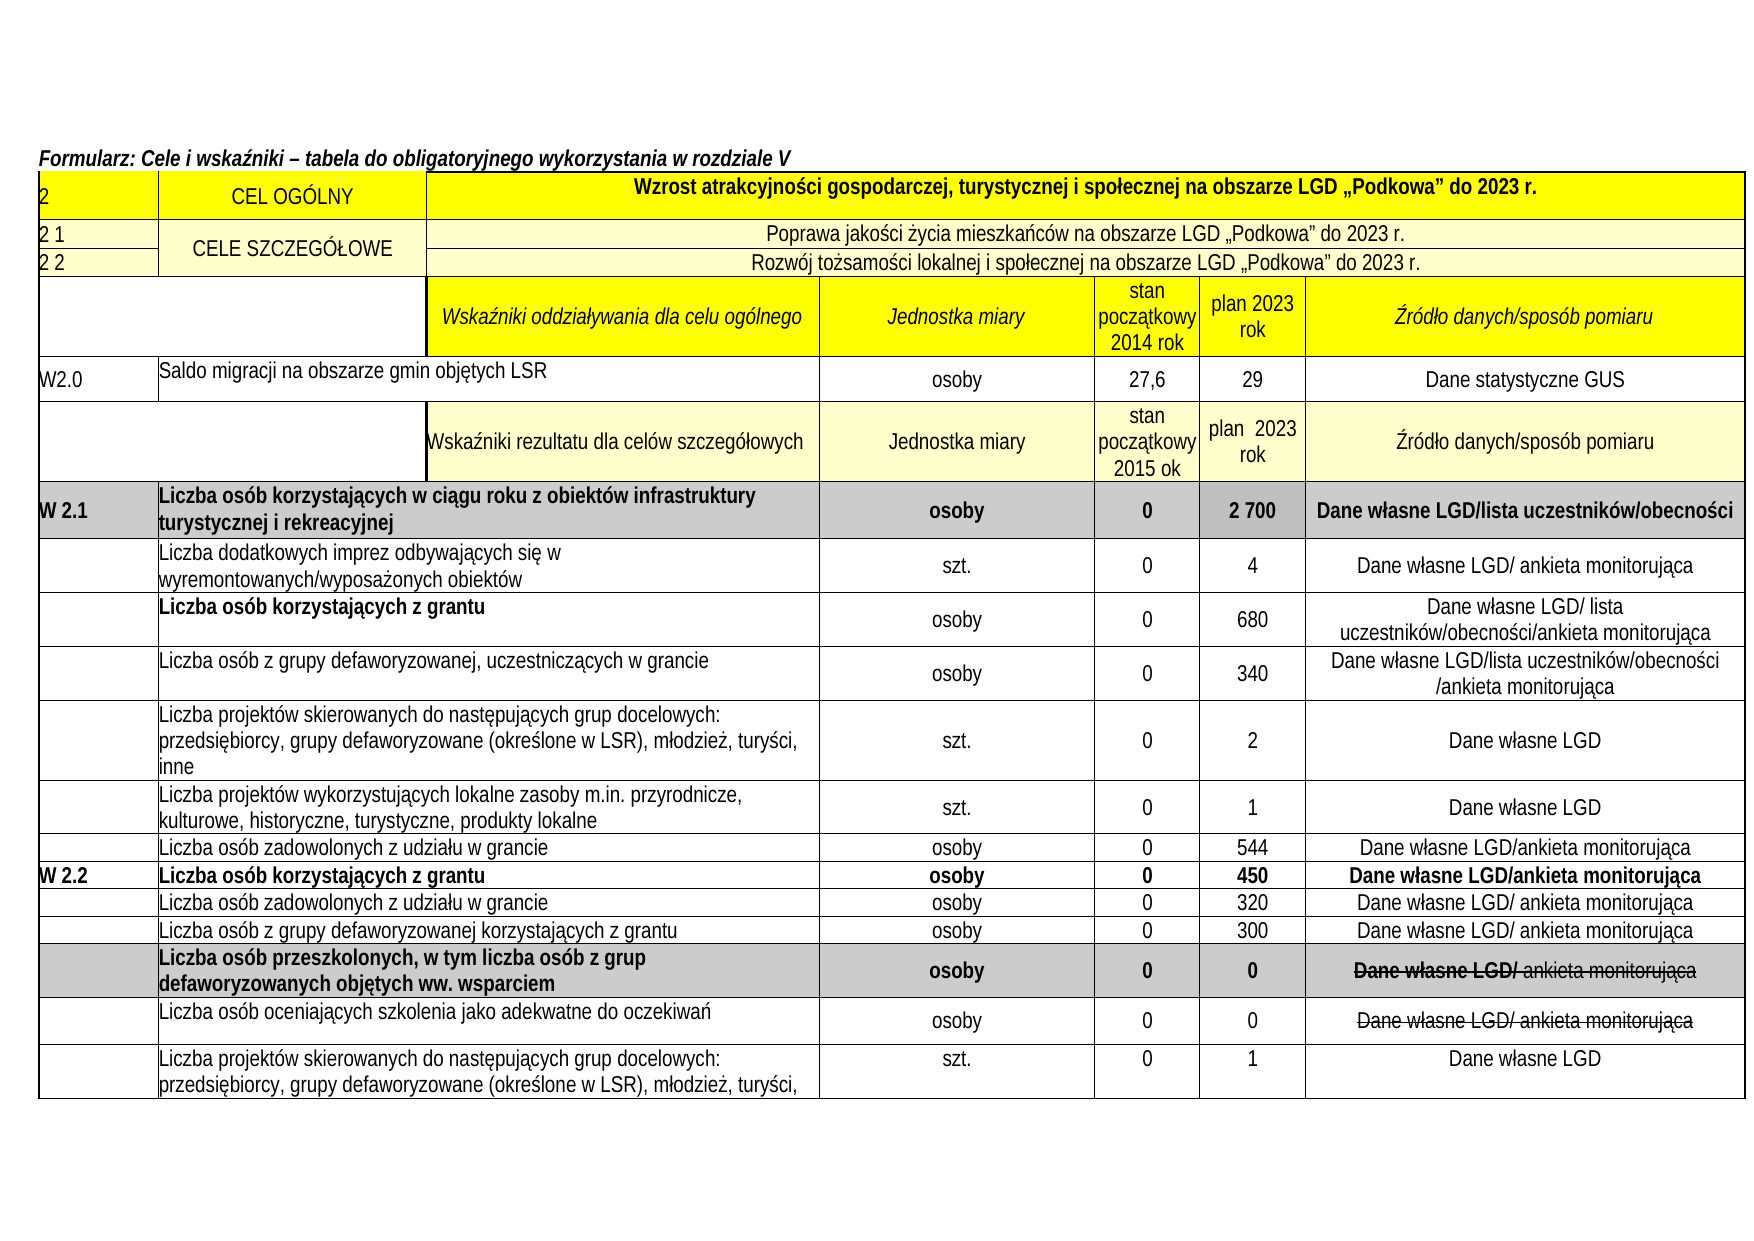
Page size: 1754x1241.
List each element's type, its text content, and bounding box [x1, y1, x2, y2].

table_cell 0 [1095, 998, 1199, 1044]
table_cell Liczba osób zadowolonych z udziału w grancie [159, 834, 819, 861]
table_cell 1 [1200, 781, 1305, 833]
table_cell [40, 647, 158, 699]
table_cell Liczba osób oceniających szkolenia jako adekwatne do oczekiwań [159, 998, 819, 1044]
table_cell [40, 944, 158, 997]
table_cell osoby [820, 593, 1094, 646]
table_cell Liczba osób przeszkolonych, w tym liczba osób z grup defaworyzowanych objętych ww. wsparciem [159, 944, 819, 997]
table_cell Wskaźniki oddziaływania dla celu ogólnego [428, 277, 819, 356]
table_cell 2 [1200, 701, 1305, 779]
table_cell Liczba osób korzystających z grantu [159, 862, 819, 888]
table_cell Dane własne LGD/ ankieta monitorująca [1306, 539, 1744, 592]
table_cell szt. [820, 701, 1094, 779]
table_cell 0 [1095, 781, 1199, 833]
table_cell Liczba osób korzystających z grantu [159, 593, 819, 646]
table_cell Liczba osób z grupy defaworyzowanej korzystających z grantu [159, 917, 819, 943]
table_header Formularz: Cele i wskaźniki – tabela do obligatoryjnego wykorzystania w rozdziale V [39, 145, 1745, 171]
table_cell Dane własne LGD [1306, 701, 1744, 779]
table_cell Liczba osób zadowolonych z udziału w grancie [159, 889, 819, 916]
table_cell Dane własne LGD/ ankieta monitorująca [1306, 998, 1744, 1044]
table_cell 0 [1200, 944, 1305, 997]
table_cell [40, 539, 158, 592]
table_cell 680 [1200, 593, 1305, 646]
table_cell osoby [820, 834, 1094, 861]
table_cell Dane statystyczne GUS [1306, 357, 1744, 401]
table_cell Dane własne LGD/lista uczestników/obecności [1306, 482, 1744, 538]
table_cell 2 [40, 171, 158, 219]
table_cell 0 [1095, 862, 1199, 888]
table_cell stan początkowy 2014 rok [1095, 277, 1199, 356]
table_cell [40, 998, 158, 1044]
table_cell 0 [1095, 539, 1199, 592]
table_cell 0 [1095, 834, 1199, 861]
table_cell 0 [1095, 701, 1199, 779]
table_cell 0 [1095, 593, 1199, 646]
table_cell Liczba projektów wykorzystujących lokalne zasoby m.in. przyrodnicze, kulturowe, historyczne, turystyczne, produkty lokalne [159, 781, 819, 833]
table_cell osoby [820, 998, 1094, 1044]
table_cell osoby [820, 482, 1094, 538]
table_cell CEL OGÓLNY [159, 171, 426, 219]
table_cell 2 2 [40, 249, 158, 276]
table_cell osoby [820, 862, 1094, 888]
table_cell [159, 1045, 819, 1097]
table_cell [40, 917, 158, 943]
table_cell 29 [1200, 357, 1305, 401]
table_cell 4 [1200, 539, 1305, 592]
table_cell 544 [1200, 834, 1305, 861]
table_cell Liczba osób korzystających w ciągu roku z obiektów infrastruktury turystycznej i rekreacyjnej [159, 482, 819, 538]
table_cell Dane własne LGD/ lista uczestników/obecności/ankieta monitorująca [1306, 593, 1744, 646]
table_cell 300 [1200, 917, 1305, 943]
table_cell 2 700 [1200, 482, 1305, 538]
table_cell osoby [820, 647, 1094, 699]
table_cell 1 [1200, 1045, 1305, 1097]
table_cell 340 [1200, 647, 1305, 699]
table_cell [40, 593, 158, 646]
table_cell szt. [820, 1045, 1094, 1097]
table_cell szt. [820, 781, 1094, 833]
table_cell [40, 701, 158, 779]
table_cell 0 [1095, 917, 1199, 943]
table_cell Dane własne LGD/ankieta monitorująca [1306, 834, 1744, 861]
table_cell CELE SZCZEGÓŁOWE [159, 220, 426, 276]
table_cell Dane własne LGD/lista uczestników/obecności /ankieta monitorująca [1306, 647, 1744, 699]
table_cell Jednostka miary [820, 402, 1094, 481]
table_cell Jednostka miary [820, 277, 1094, 356]
table_cell [40, 1045, 158, 1097]
table_cell 0 [1095, 944, 1199, 997]
table_cell W 2.2 [40, 862, 158, 888]
table_cell [40, 277, 425, 356]
table_cell 0 [1095, 1045, 1199, 1097]
table_cell W2.0 [40, 357, 158, 401]
table_cell Liczba projektów skierowanych do następujących grup docelowych: przedsiębiorcy, grupy defaworyzowane (określone w LSR), młodzież, turyści, inne [159, 701, 819, 779]
table_cell Saldo migracji na obszarze gmin objętych LSR [159, 357, 819, 401]
table_cell Poprawa jakości życia mieszkańców na obszarze LGD „Podkowa” do 2023 r. [427, 220, 1744, 247]
table_cell Dane własne LGD/ ankieta monitorująca [1306, 889, 1744, 916]
table_cell Wzrost atrakcyjności gospodarczej, turystycznej i społecznej na obszarze LGD „Podkowa” do 2023 r. [427, 173, 1744, 219]
table_cell W 2.1 [40, 482, 158, 538]
table_cell plan 2023 rok [1200, 277, 1305, 356]
table_cell Dane własne LGD/ankieta monitorująca [1306, 862, 1744, 888]
table_cell [40, 781, 158, 833]
table_cell plan 2023 rok [1200, 402, 1305, 481]
table_cell 0 [1095, 482, 1199, 538]
table_cell Dane własne LGD [1306, 1045, 1744, 1097]
table_cell osoby [820, 917, 1094, 943]
table_cell Źródło danych/sposób pomiaru [1306, 277, 1744, 356]
table_cell Wskaźniki rezultatu dla celów szczegółowych [428, 402, 819, 481]
table_cell [40, 834, 158, 861]
table_cell stan początkowy 2015 ok [1095, 402, 1199, 481]
table_cell [40, 889, 158, 916]
table_cell 0 [1095, 889, 1199, 916]
table_cell 450 [1200, 862, 1305, 888]
table_cell Liczba dodatkowych imprez odbywających się w wyremontowanych/wyposażonych obiektów [159, 539, 819, 592]
table_cell osoby [820, 889, 1094, 916]
table_cell Rozwój tożsamości lokalnej i społecznej na obszarze LGD „Podkowa” do 2023 r. [427, 249, 1744, 276]
table_cell Dane własne LGD/ ankieta monitorująca [1306, 917, 1744, 943]
table_cell Liczba osób z grupy defaworyzowanej, uczestniczących w grancie [159, 647, 819, 699]
table_cell osoby [820, 357, 1094, 401]
table_cell 27,6 [1095, 357, 1199, 401]
table_cell Dane własne LGD [1306, 781, 1744, 833]
table_cell 2 1 [40, 220, 158, 247]
table_cell 0 [1200, 998, 1305, 1044]
table_cell 320 [1200, 889, 1305, 916]
table_cell Dane własne LGD/ ankieta monitorująca [1306, 944, 1744, 997]
table_cell [40, 402, 425, 481]
table_cell szt. [820, 539, 1094, 592]
table_cell osoby [820, 944, 1094, 997]
table_cell Źródło danych/sposób pomiaru [1306, 402, 1744, 481]
table_cell 0 [1095, 647, 1199, 699]
